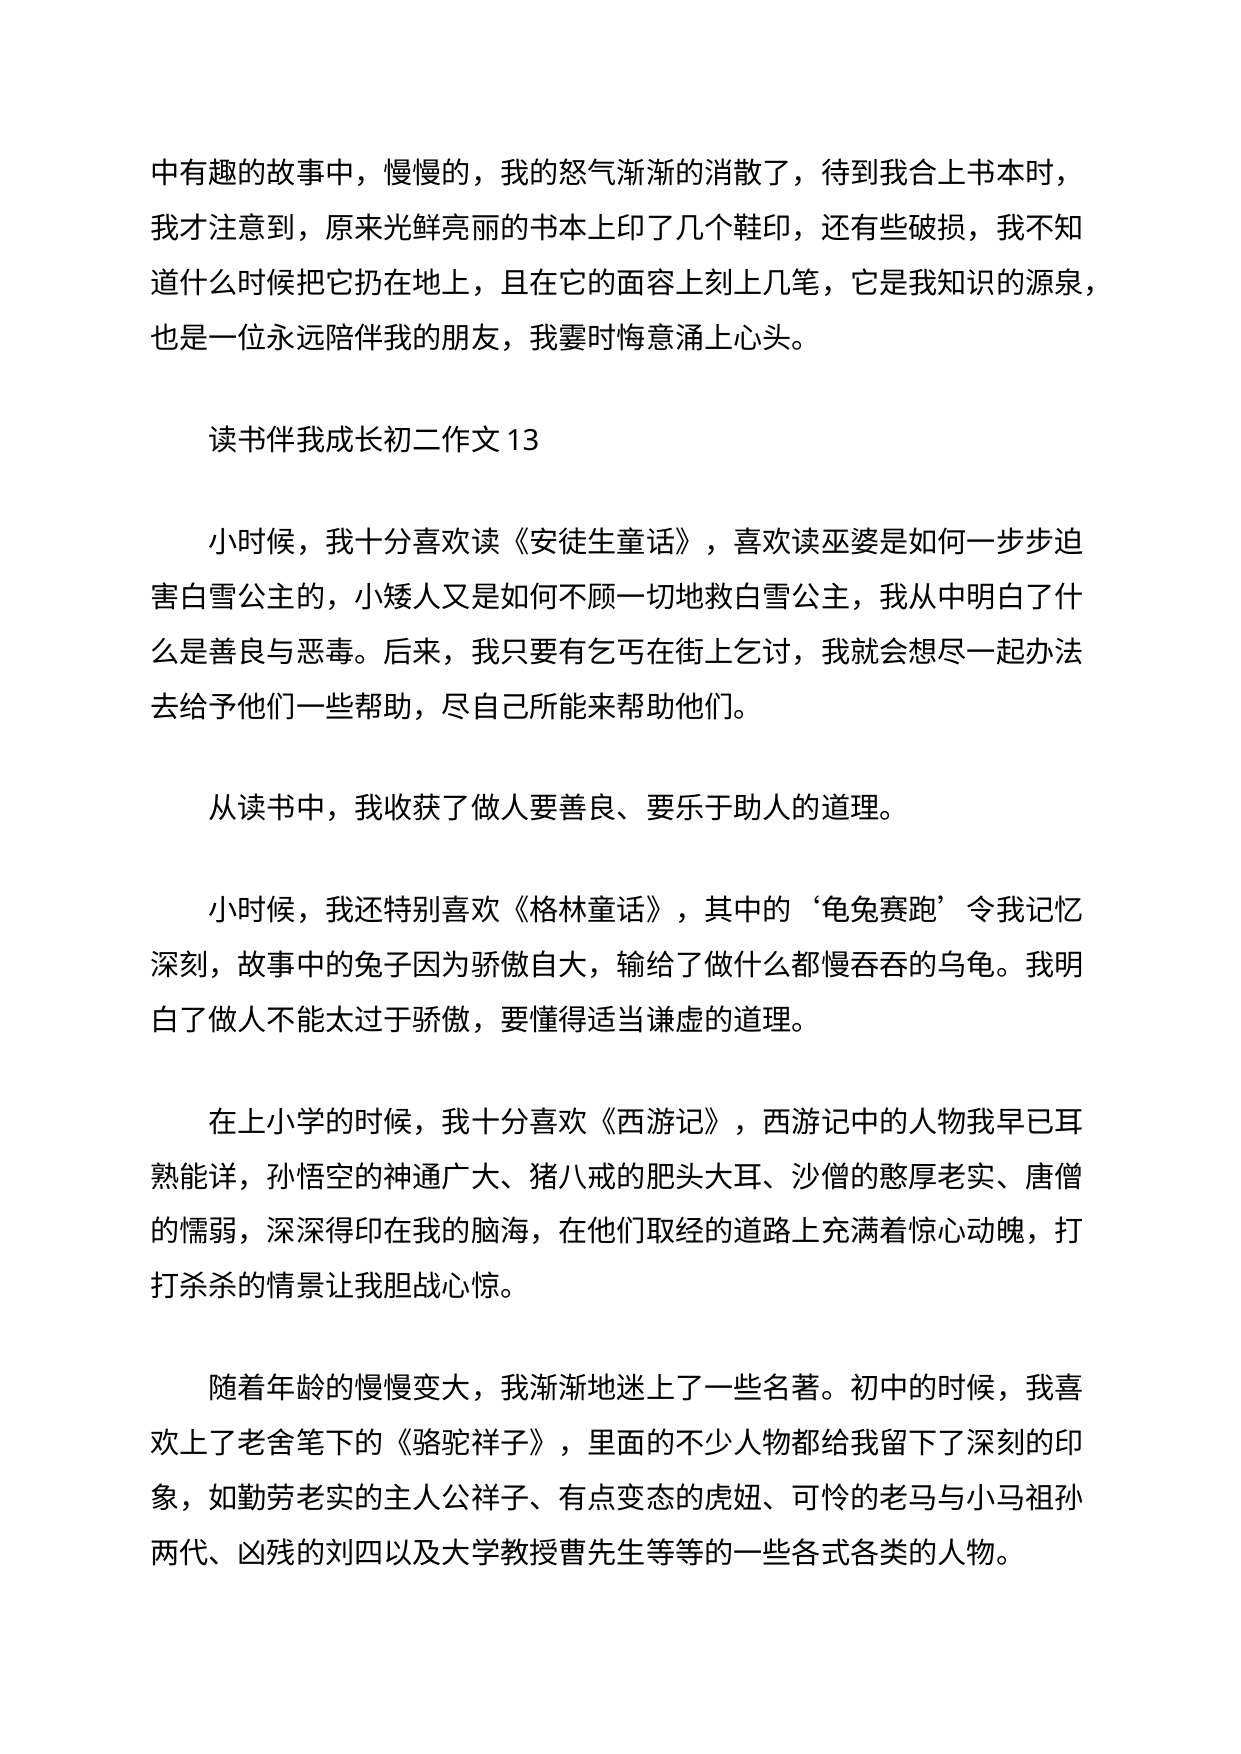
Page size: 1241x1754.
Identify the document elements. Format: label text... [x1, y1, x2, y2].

text 小时候，我十分喜欢读《安徒生童话》，喜欢读巫婆是如何一步步迫害白雪公主的，小矮人又是如何不顾一切地救白雪公主，我从中明白了什么是善良与恶毒。后来，我只要有乞丐在街上乞讨，我就会想尽一起办法去给予他们一些帮助，尽自己所能来帮助他们。 [150, 518, 1090, 725]
text 小时候，我还特别喜欢《格林童话》，其中的‘龟兔赛跑’令我记忆深刻，故事中的兔子因为骄傲自大，输给了做什么都慢吞吞的乌龟。我明白了做人不能太过于骄傲，要懂得适当谦虚的道理。 [150, 887, 1090, 1039]
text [150, 150, 1090, 357]
text 从读书中，我收获了做人要善良、要乐于助人的道理。 [150, 785, 1090, 827]
text 随着年龄的慢慢变大，我渐渐地迷上了一些名著。初中的时候，我喜欢上了老舍笔下的《骆驼祥子》，里面的不少人物都给我留下了深刻的印象，如勤劳老实的主人公祥子、有点变态的虎妞、可怜的老马与小马祖孙两代、凶残的刘四以及大学教授曹先生等等的一些各式各类的人物。 [150, 1365, 1090, 1572]
text 在上小学的时候，我十分喜欢《西游记》，西游记中的人物我早已耳熟能详，孙悟空的神通广大、猪八戒的肥头大耳、沙僧的憨厚老实、唐僧的懦弱，深深得印在我的脑海，在他们取经的道路上充满着惊心动魄，打打杀杀的情景让我胆战心惊。 [150, 1098, 1090, 1305]
text 读书伴我成长初二作文13 [150, 416, 1090, 459]
